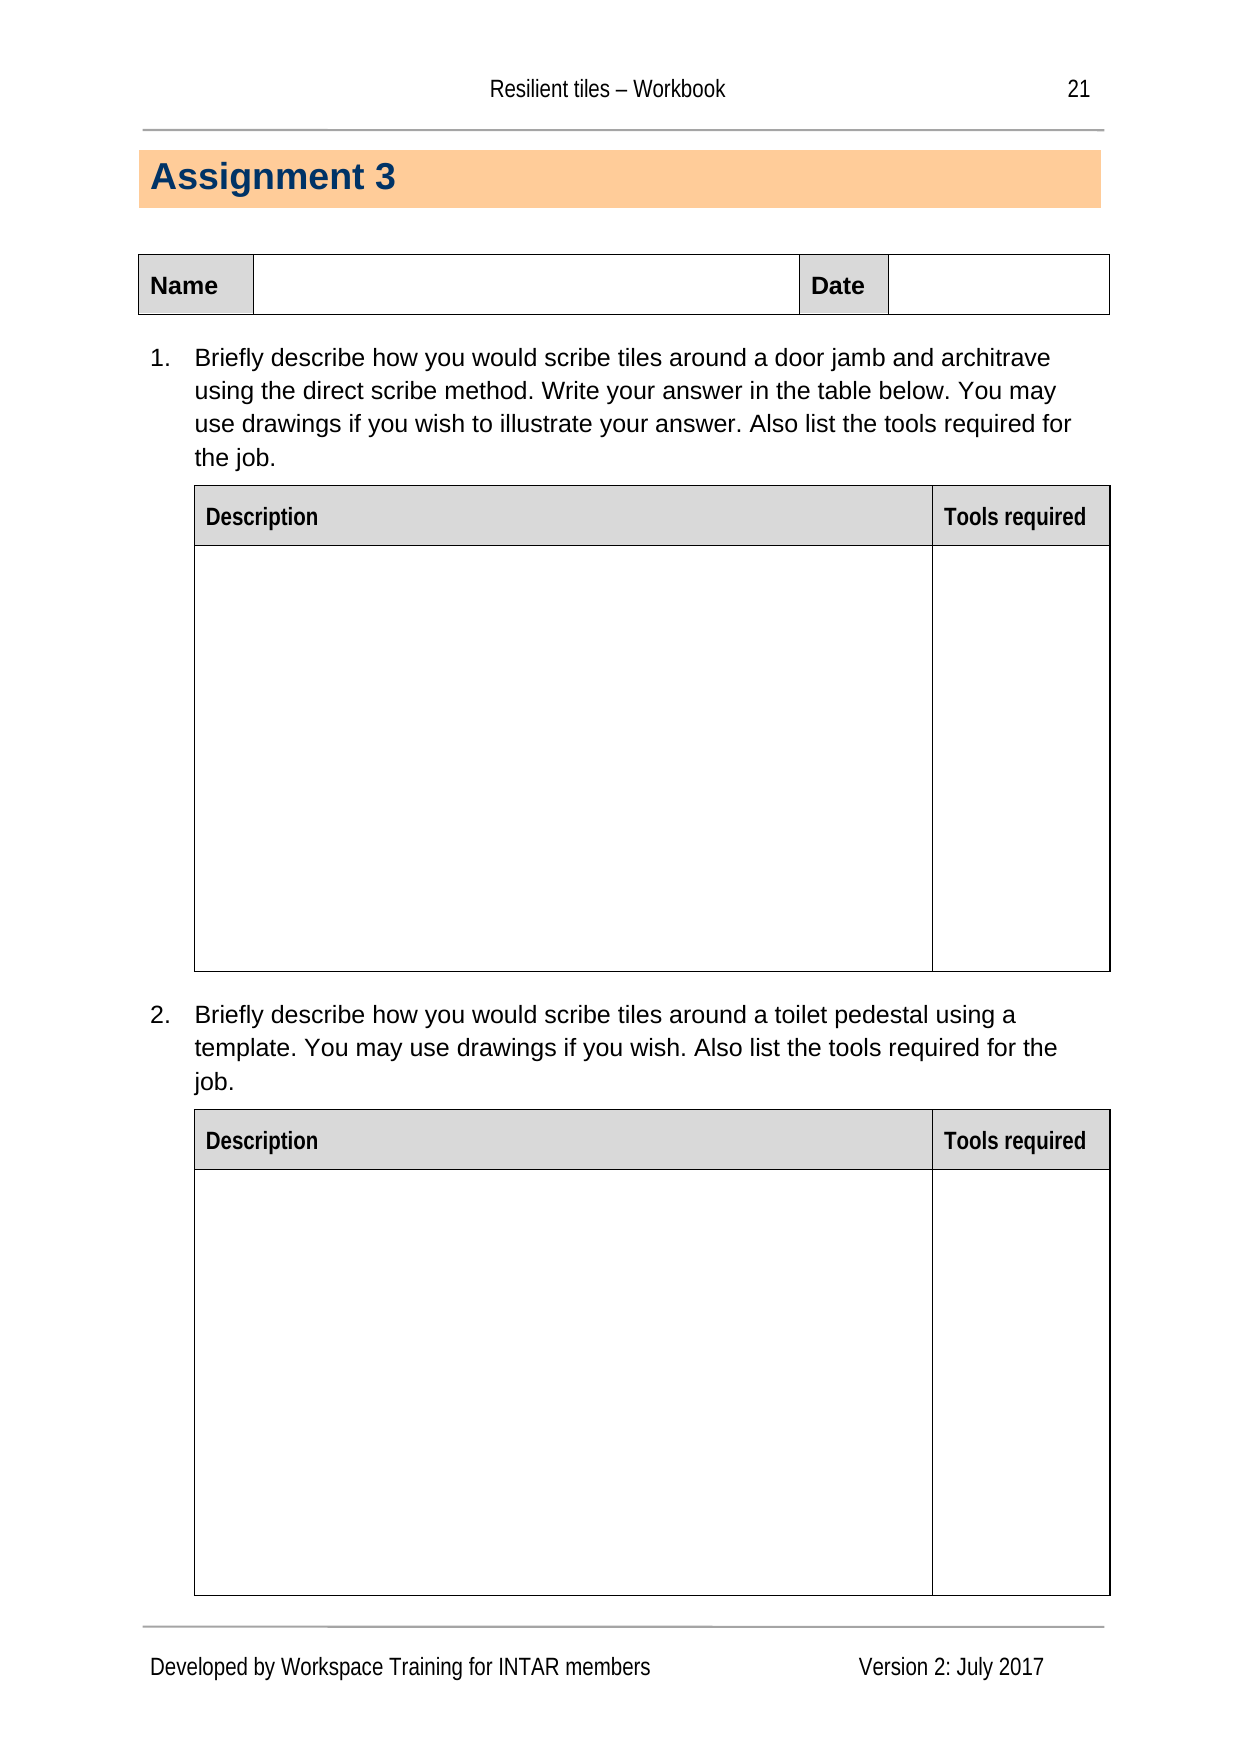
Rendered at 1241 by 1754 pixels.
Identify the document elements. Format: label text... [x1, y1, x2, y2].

table_header Description [195, 1110, 932, 1169]
table_cell [195, 546, 932, 971]
table_cell [195, 1170, 932, 1595]
table_header Assignment 3 [139, 150, 1101, 208]
table_header Description [195, 486, 932, 545]
table_header [254, 255, 799, 313]
table_cell [933, 1170, 1109, 1595]
table_header Tools required [933, 1110, 1109, 1169]
table_header Date [800, 255, 888, 313]
table_header Name [139, 255, 253, 313]
table_header [889, 255, 1109, 313]
table_cell [933, 546, 1109, 971]
table_header Tools required [933, 486, 1109, 545]
list Briefly describe how you would scribe tiles around a toilet pedestal using a template. You may use drawings if you wish. Also list the tools required for the job. [150, 997, 1090, 1097]
list Briefly describe how you would scribe tiles around a door jamb and architrave using the direct scribe method. Write your answer in the table below. You may use drawings if you wish to illustrate your answer. Also list the tools required for the job. [150, 339, 1090, 473]
